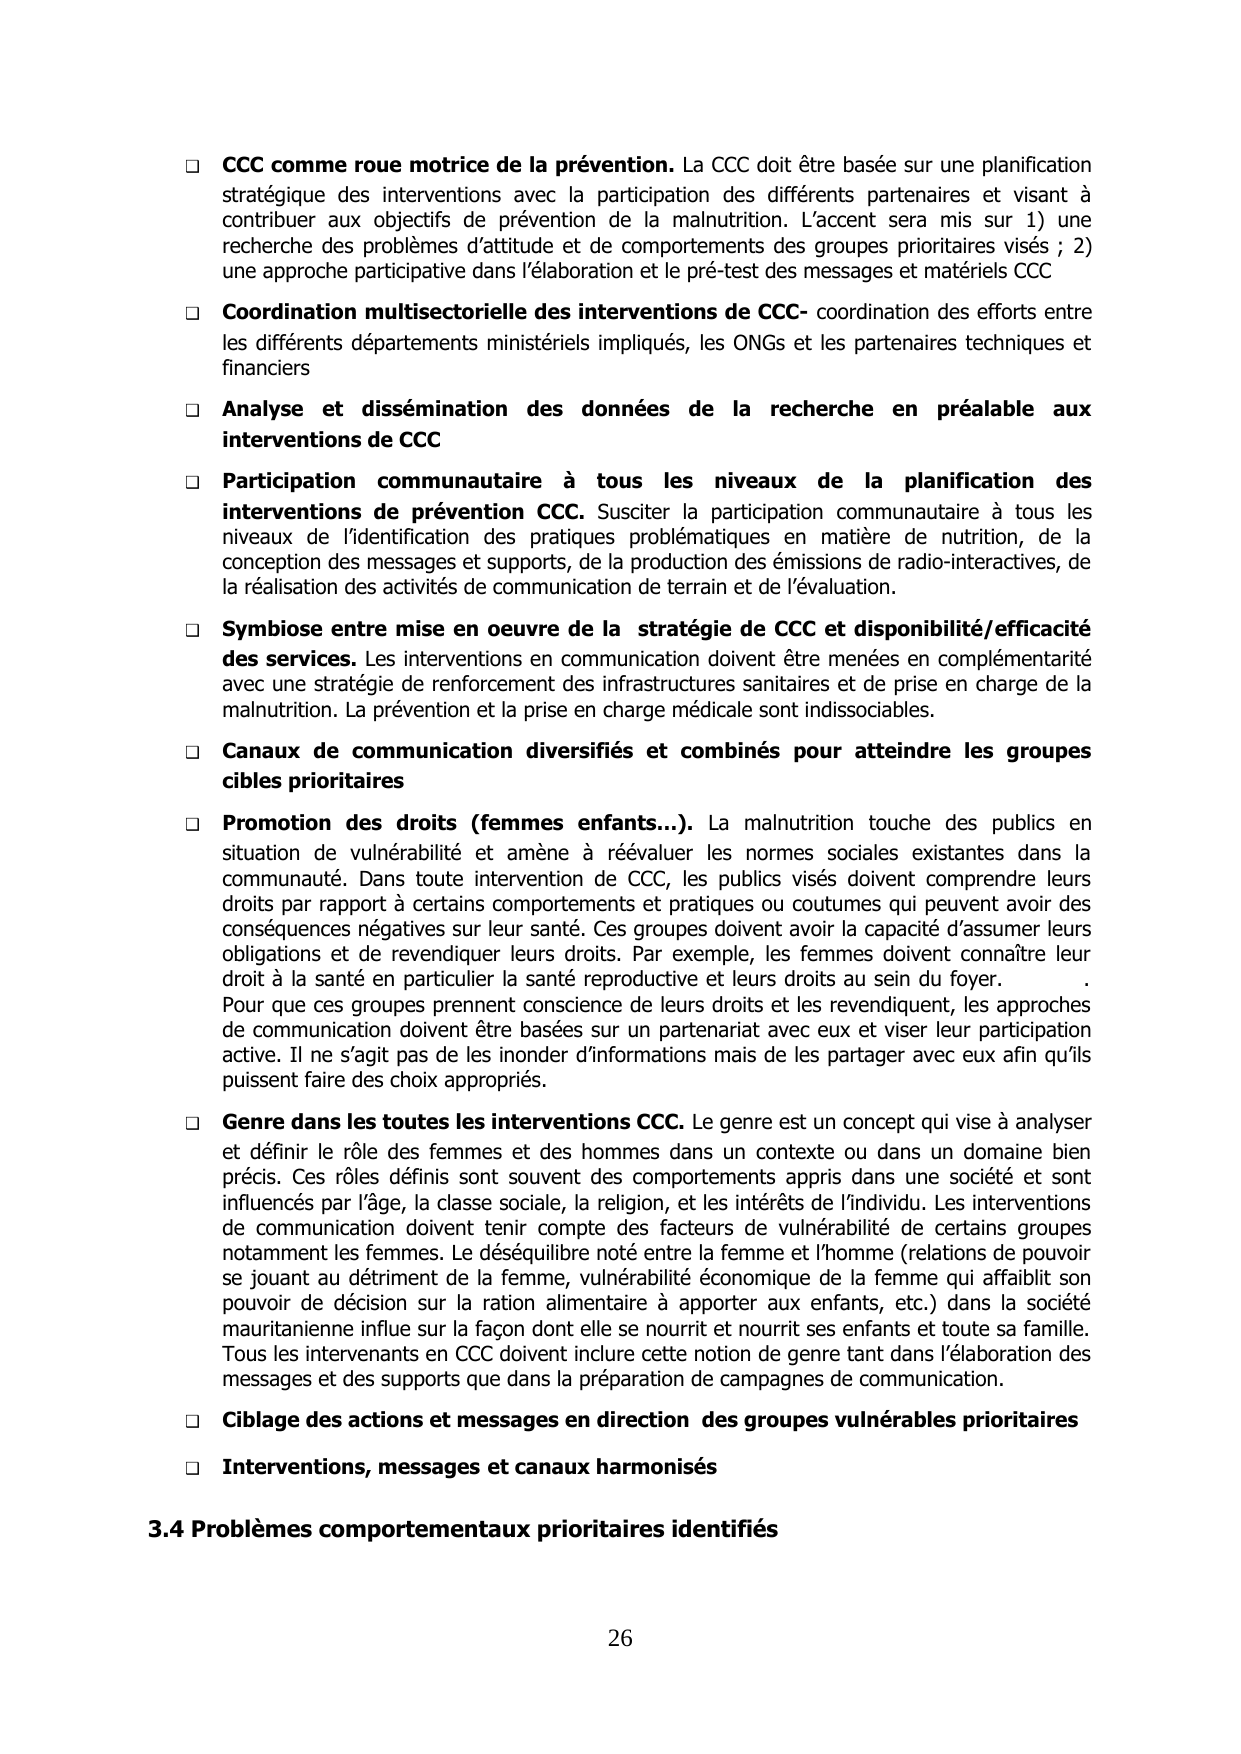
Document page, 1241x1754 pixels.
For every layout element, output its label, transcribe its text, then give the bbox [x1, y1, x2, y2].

list Ciblage des actions et messages en direction des groupes vulnérables prioritaires [185, 1403, 1093, 1437]
list Symbiose entre mise en oeuvre de la stratégie de CCC et disponibilité/efficacité des services. Les interventions en communication doivent être menées en complémentarité avec une stratégie de renforcement des infrastructures sanitaires et de prise en charge de la malnutrition. La prévention et la prise en charge médicale sont indissociables. [185, 612, 1093, 721]
list Coordination multisectorielle des interventions de CCC- coordination des efforts entre les différents départements ministériels impliqués, les ONGs et les partenaires techniques et financiers [185, 295, 1093, 380]
text 3.4 Problèmes comportementaux prioritaires identifiés [148, 1514, 1093, 1542]
list Promotion des droits (femmes enfants…). La malnutrition touche des publics en situation de vulnérabilité et amène à réévaluer les normes sociales existantes dans la communauté. Dans toute intervention de CCC, les publics visés doivent comprendre leurs droits par rapport à certains comportements et pratiques ou coutumes qui peuvent avoir des conséquences négatives sur leur santé. Ces groupes doivent avoir la capacité d’assumer leurs obligations et de revendiquer leurs droits. Par exemple, les femmes doivent connaître leur droit à la santé en particulier la santé reproductive et leurs droits au sein du foyer. . Pour que ces groupes prennent conscience de leurs droits et les revendiquent, les approches de communication doivent être basées sur un partenariat avec eux et viser leur participation active. Il ne s’agit pas de les inonder d’informations mais de les partager avec eux afin qu’ils puissent faire des choix appropriés. [185, 806, 1093, 1092]
list CCC comme roue motrice de la prévention. La CCC doit être basée sur une planification stratégique des interventions avec la participation des différents partenaires et visant à contribuer aux objectifs de prévention de la malnutrition. L’accent sera mis sur 1) une recherche des problèmes d’attitude et de comportements des groupes prioritaires visés ; 2) une approche participative dans l’élaboration et le pré-test des messages et matériels CCC [185, 148, 1093, 283]
list Participation communautaire à tous les niveaux de la planification des interventions de prévention CCC. Susciter la participation communautaire à tous les niveaux de l’identification des pratiques problématiques en matière de nutrition, de la conception des messages et supports, de la production des émissions de radio-interactives, de la réalisation des activités de communication de terrain et de l’évaluation. [185, 464, 1093, 599]
list Canaux de communication diversifiés et combinés pour atteindre les groupes cibles prioritaires [185, 734, 1093, 793]
list Analyse et dissémination des données de la recherche en préalable aux interventions de CCC [185, 392, 1093, 452]
list Interventions, messages et canaux harmonisés [185, 1450, 1093, 1484]
list Genre dans les toutes les interventions CCC. Le genre est un concept qui vise à analyser et définir le rôle des femmes et des hommes dans un contexte ou dans un domaine bien précis. Ces rôles définis sont souvent des comportements appris dans une société et sont influencés par l’âge, la classe sociale, la religion, et les intérêts de l’individu. Les interventions de communication doivent tenir compte des facteurs de vulnérabilité de certains groupes notamment les femmes. Le déséquilibre noté entre la femme et l’homme (relations de pouvoir se jouant au détriment de la femme, vulnérabilité économique de la femme qui affaiblit son pouvoir de décision sur la ration alimentaire à apporter aux enfants, etc.) dans la société mauritanienne influe sur la façon dont elle se nourrit et nourrit ses enfants et toute sa famille. Tous les intervenants en CCC doivent inclure cette notion de genre tant dans l’élaboration des messages et des supports que dans la préparation de campagnes de communication. [185, 1104, 1093, 1391]
